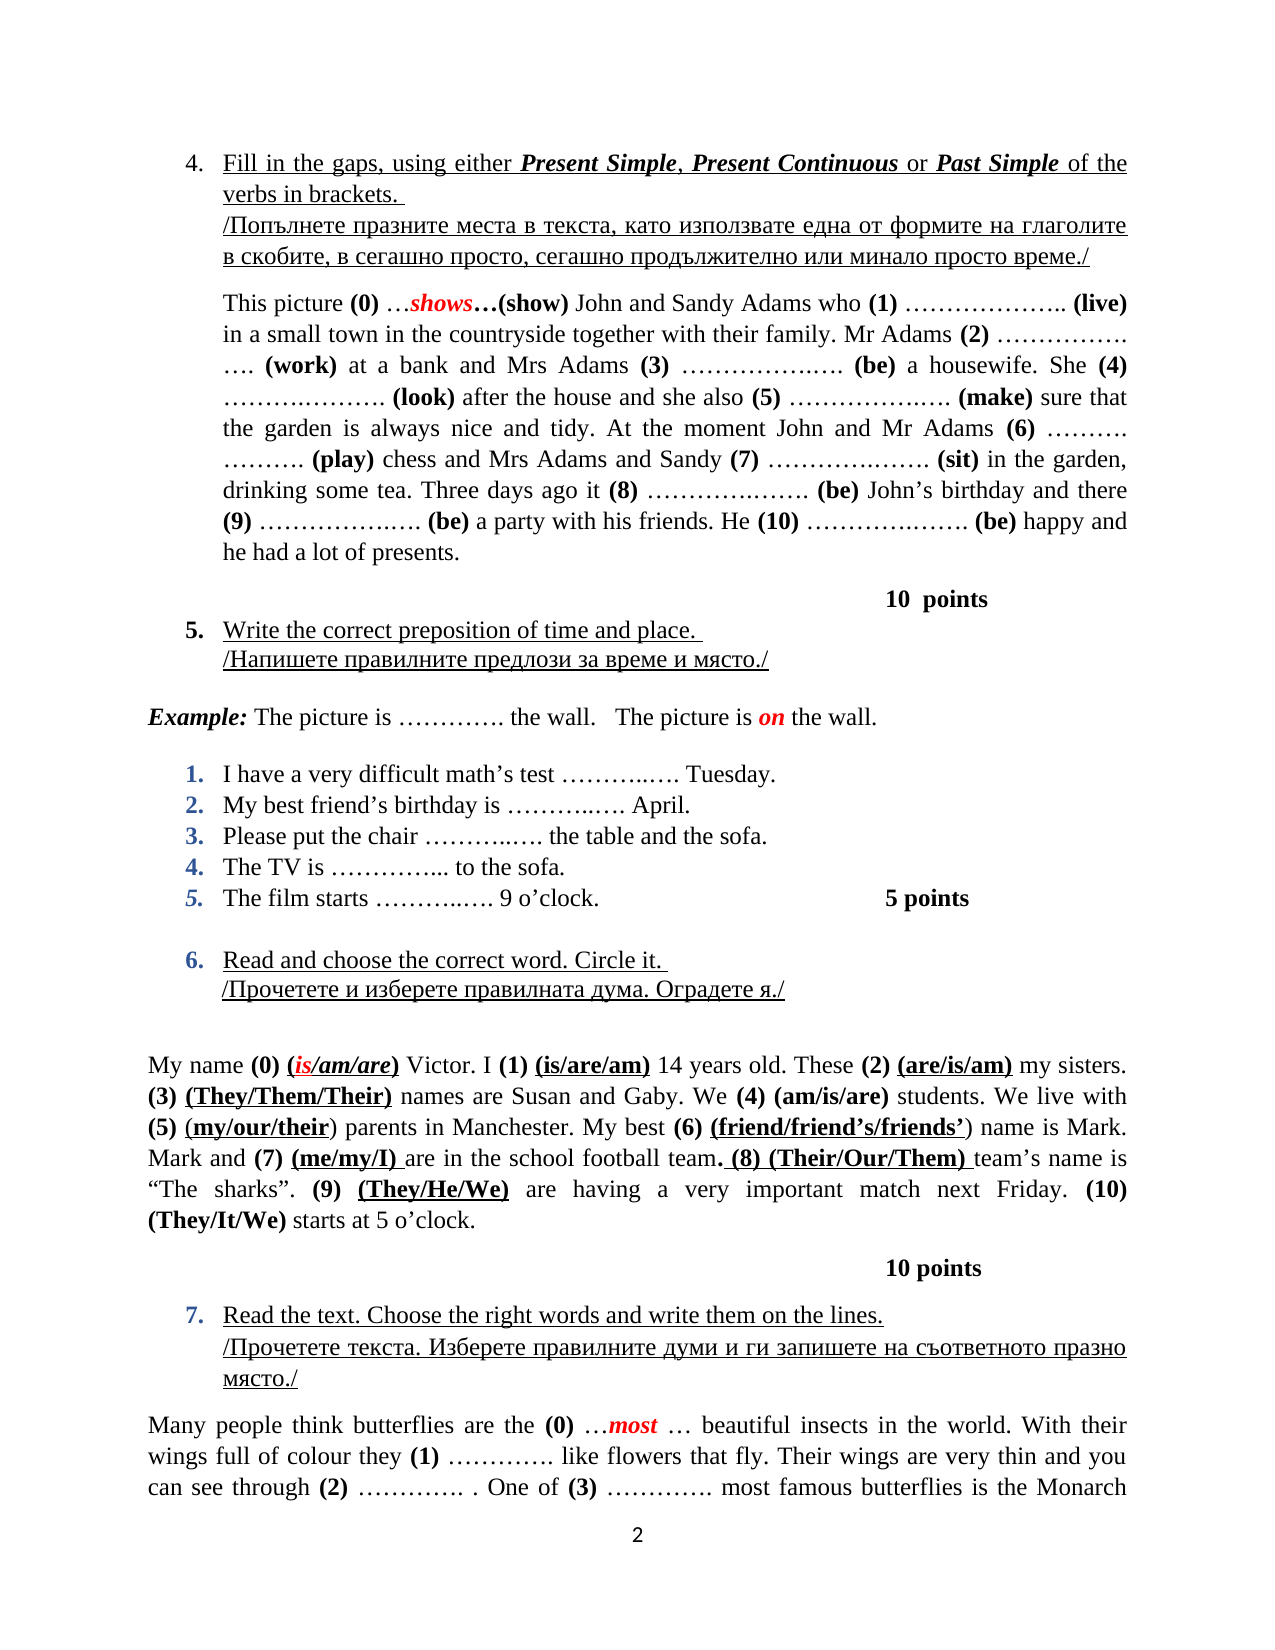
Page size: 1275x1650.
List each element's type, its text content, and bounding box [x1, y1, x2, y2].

text This picture (0) …shows…(show) John and Sandy Adams who (1) ……………….. (live) in a small town in the countryside together with their family. Mr Adams (2) …………….…. (work) at a bank and Mrs Adams (3) …………….…. (be) a housewife. She (4) ……….………. (look) after the house and she also (5) …………….…. (make) sure that the garden is always nice and tidy. At the moment John and Mr Adams (6) ……….………. (play) chess and Mrs Adams and Sandy (7) ………….……. (sit) in the garden, drinking some tea. Three days ago it (8) ………….……. (be) John’s birthday and there (9) …………….…. (be) a party with his friends. He (10) ………….……. (be) happy and he had a lot of presents. [223, 288, 1127, 566]
list /Прочетете текста. Изберете правилните думи и ги запишете на съответното празно място./ [223, 1358, 1127, 1391]
list /Попълнете празните места в текста, като използвате една от формите на глаголите в скобите, в сегашно просто, сегашно продължително или минало просто време./ [223, 236, 1127, 269]
list I have a very difficult math’s test ………..…. Tuesday. [185, 759, 1127, 788]
list points [885, 584, 1127, 613]
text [148, 1410, 1127, 1501]
list Read and choose the correct word. Circle it. [185, 946, 1127, 974]
list /Напишете правилните предлози за време и място./ [223, 644, 1127, 673]
list My best friend’s birthday is ………..…. April. [185, 790, 1127, 819]
text /Прочетете и изберете правилната дума. Оградете я./ [221, 974, 1127, 1003]
text Example: The picture is …………. the wall. The picture is on the wall. [148, 702, 1127, 731]
list Fill in the gaps, using either Present Simple, Present Continuous or Past Simple of the verbs in brackets. [185, 148, 1127, 207]
list /Попълнете празните места в текста, като използвате една от формите на глаголите в скобите, в сегашно просто, сегашно продължително или минало просто време./ [223, 210, 1127, 235]
list The film starts ………..…. 9 o’clock. 5 points [185, 883, 1127, 912]
list Read the text. Choose the right words and write them on the lines. [185, 1301, 1127, 1329]
list Write the correct preposition of time and place. [185, 616, 1127, 644]
list /Прочетете текста. Изберете правилните думи и ги запишете на съответното празно място./ [223, 1332, 1127, 1357]
list The TV is …………... to the sofa. [185, 852, 1127, 881]
list Please put the chair ………..…. the table and the sofa. [185, 821, 1127, 850]
text 10 points [811, 1253, 1127, 1282]
text My name (0) (is/am/are) Victor. I (1) (is/are/am) 14 years old. These (2) (are/is/am) my sisters. (3) (They/Them/Their) names are Susan and Gaby. We (4) (am/is/are) students. We live with (5) (my/our/their) parents in Manchester. My best (6) (friend/friend’s/friends’) name is Mark. Mark and (7) (me/my/I) are in the school football team. (8) (Their/Our/Them) team’s name is “The sharks”. (9) (They/He/We) are having a very important match next Friday. (10) (They/It/We) starts at 5 o’clock. [148, 1050, 1127, 1234]
